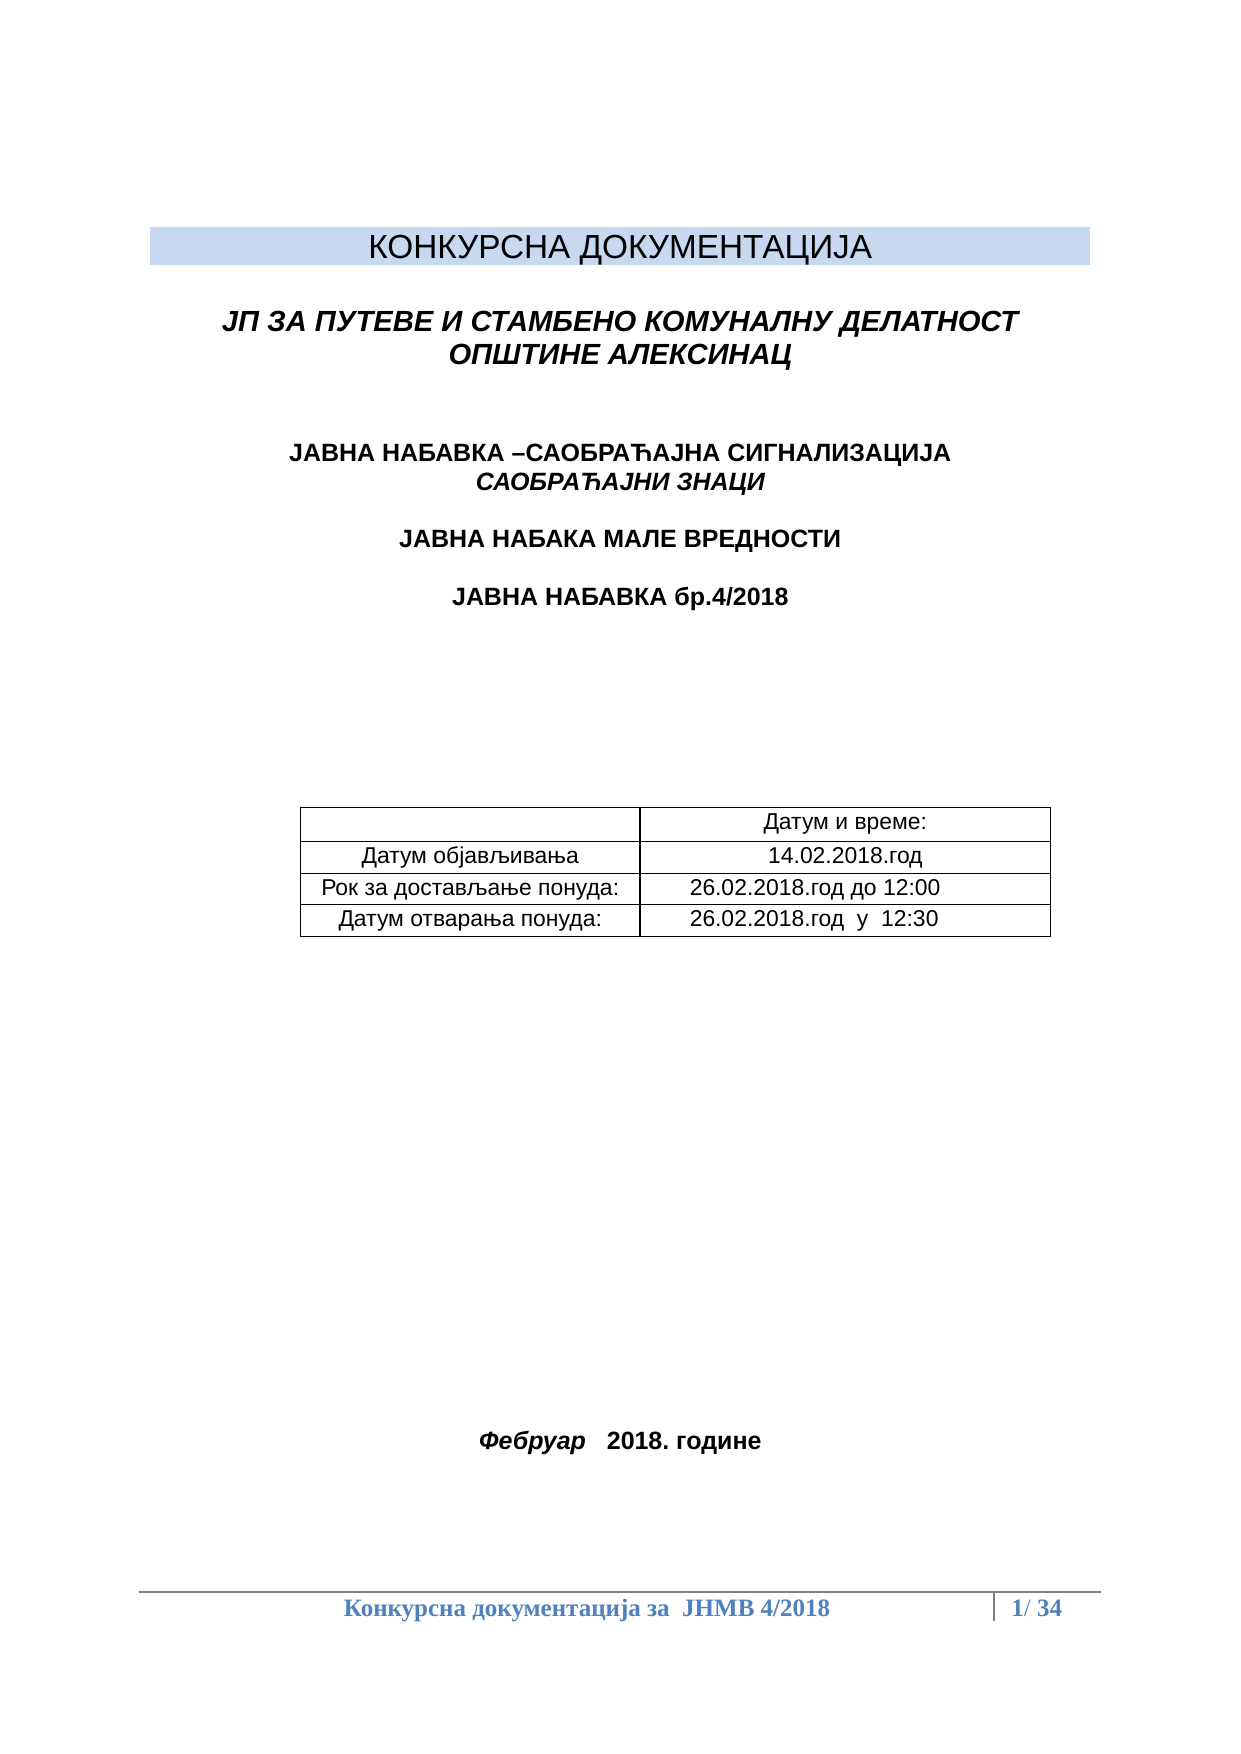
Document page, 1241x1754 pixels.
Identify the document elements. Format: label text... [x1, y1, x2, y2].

table_cell 26.02.2018.год до 12:00 [641, 874, 1050, 904]
table_cell Рок за достављање понуда: [301, 874, 639, 904]
text САОБРАЋАЈНИ ЗНАЦИ [150, 467, 1090, 495]
table_header Датум и време: [641, 808, 1050, 841]
text Фебруар 2018. године [150, 1426, 1090, 1454]
text ЈАВНА НАБАВКА –САОБРАЋАЈНА СИГНАЛИЗАЦИЈА [150, 438, 1090, 467]
table_header [301, 808, 639, 841]
text ЈАВНА НАБАКА МАЛЕ ВРЕДНОСТИ [150, 524, 1090, 553]
table_cell Датум објављивања [301, 842, 639, 873]
table_cell Датум отварања понуда: [301, 905, 639, 936]
text ЈАВНА НАБАВКА бр.4/2018 [150, 582, 1090, 610]
text ОПШТИНЕ АЛЕКСИНАЦ [150, 337, 1090, 371]
text КОНКУРСНА ДОКУМЕНТАЦИЈА [150, 227, 1090, 265]
text ЈП ЗА ПУТЕВЕ И СТАМБЕНО КОМУНАЛНУ ДЕЛАТНОСТ [150, 304, 1090, 337]
table_cell 26.02.2018.год у 12:30 [641, 905, 1050, 936]
table_cell 14.02.2018.год [641, 842, 1050, 873]
